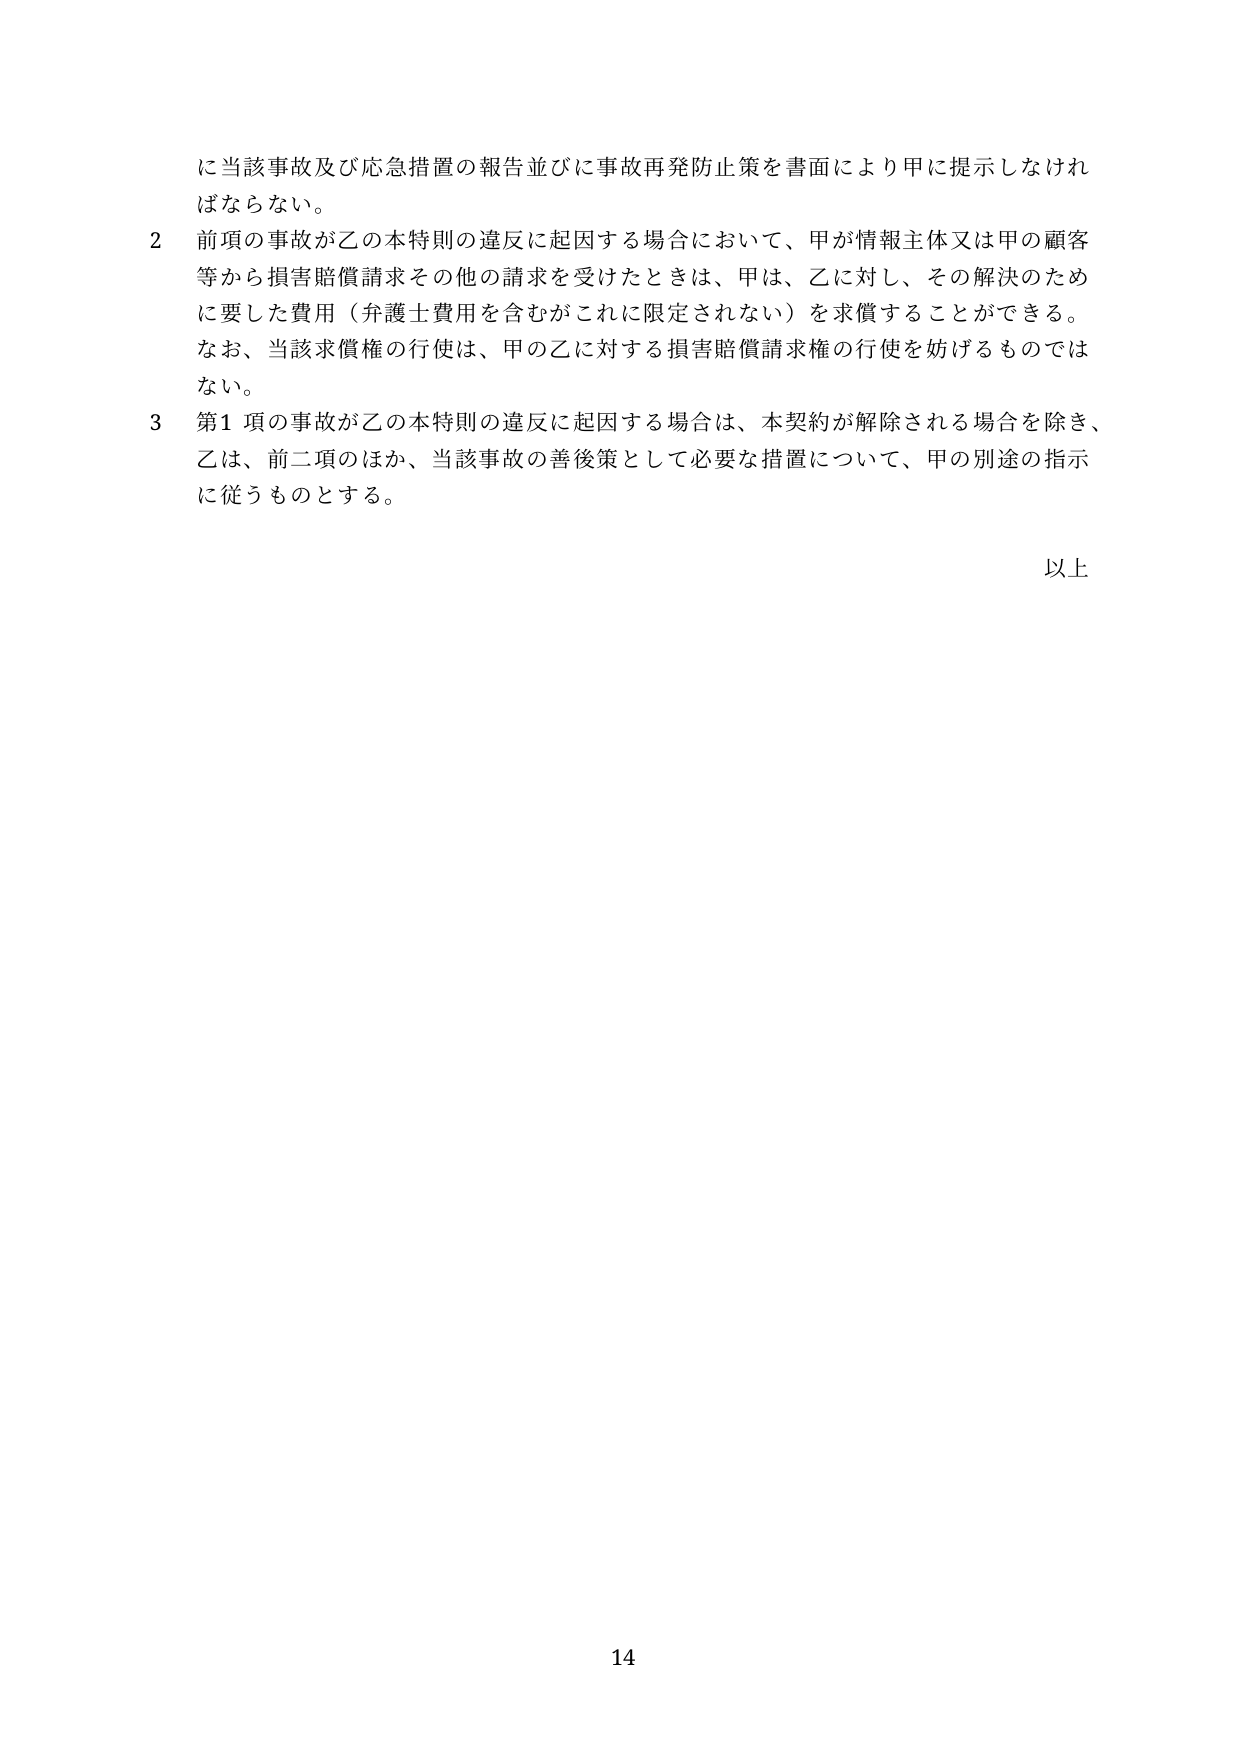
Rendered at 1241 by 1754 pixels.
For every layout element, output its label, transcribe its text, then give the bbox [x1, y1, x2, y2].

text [149, 148, 1091, 221]
text 2 前項の事故が乙の本特則の違反に起因する場合において、甲が情報主体又は甲の顧客等から損害賠償請求その他の請求を受けたときは、甲は、乙に対し、その解決のために要した費用（弁護士費用を含むがこれに限定されない）を求償することができる。なお、当該求償権の行使は、甲の乙に対する損害賠償請求権の行使を妨げるものではない。 [149, 221, 1091, 403]
text 3 第1項の事故が乙の本特則の違反に起因する場合は、本契約が解除される場合を除き、乙は、前二項のほか、当該事故の善後策として必要な措置について、甲の別途の指示に従うものとする。 [149, 403, 1091, 512]
text 以上 [149, 549, 1091, 585]
